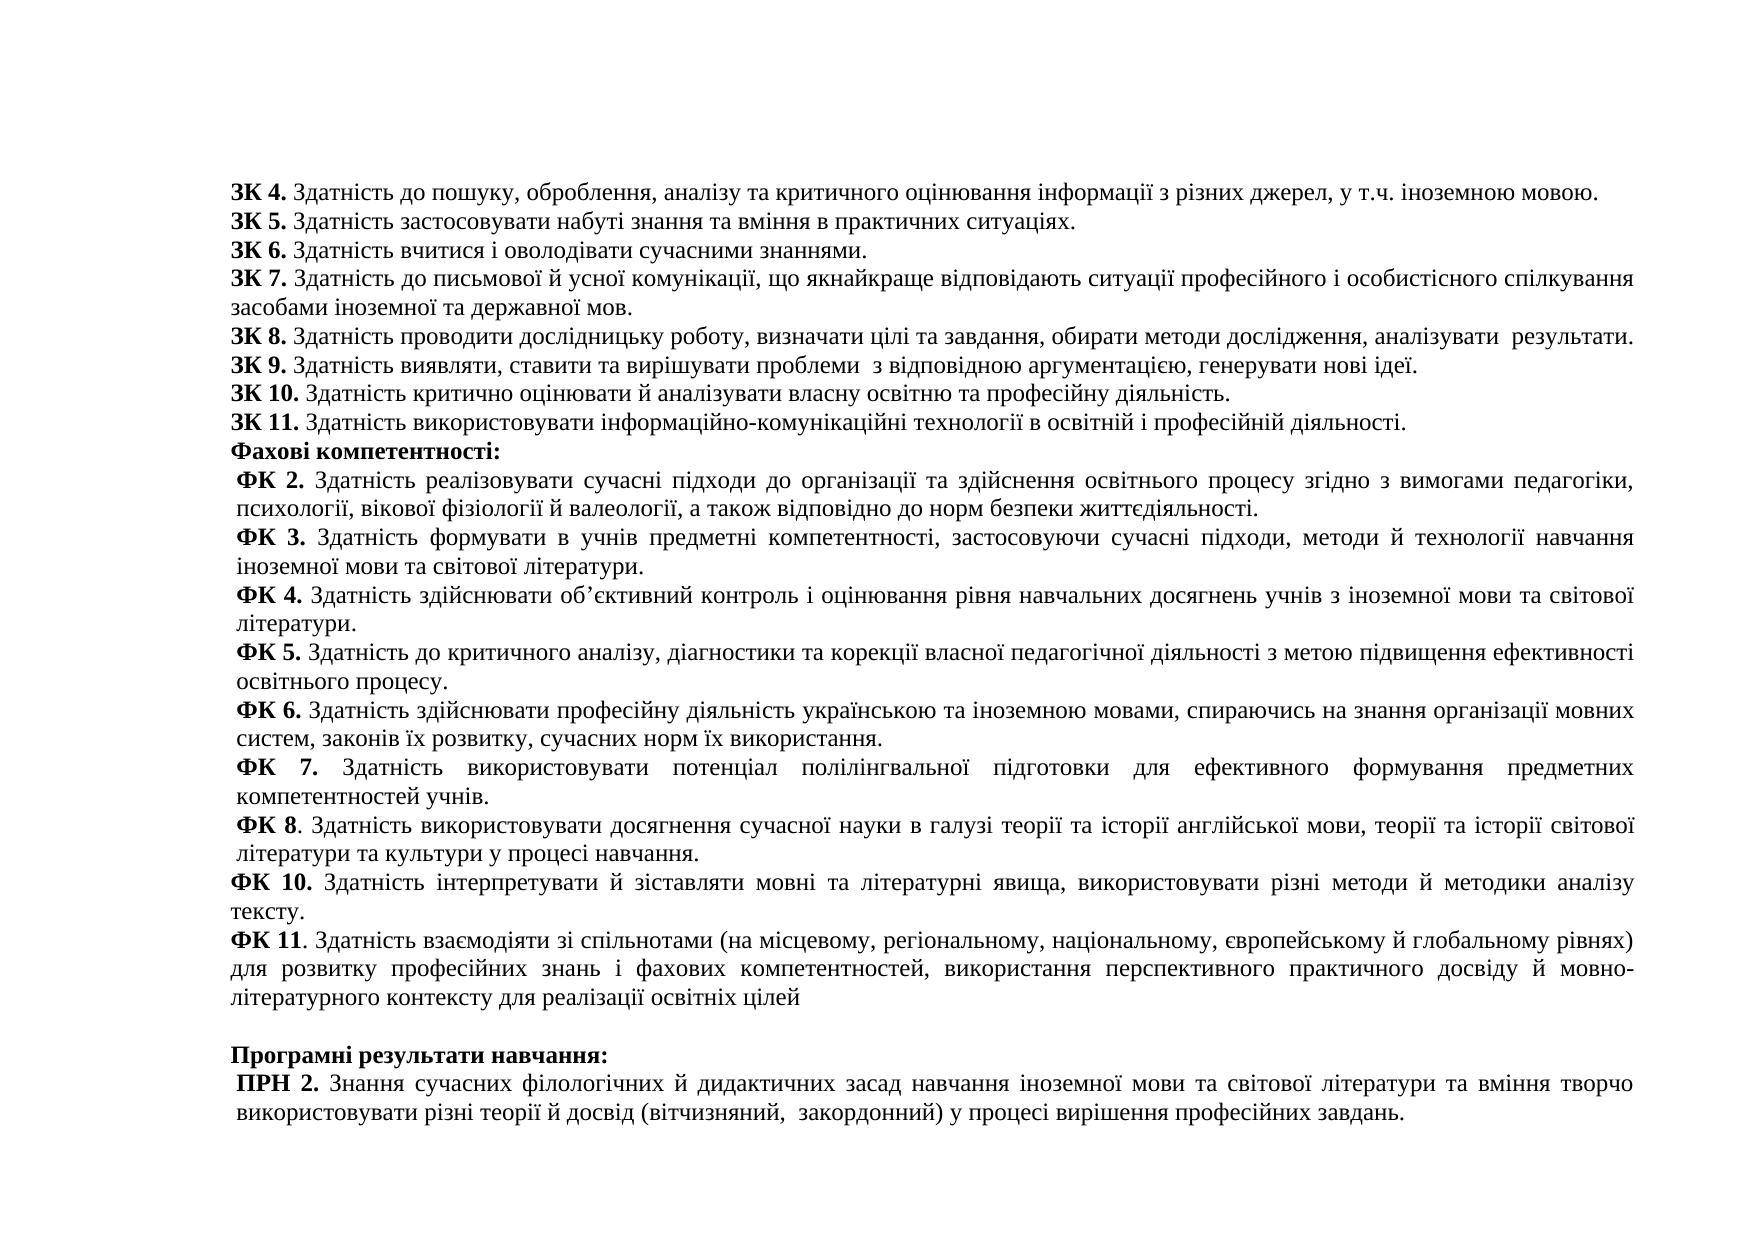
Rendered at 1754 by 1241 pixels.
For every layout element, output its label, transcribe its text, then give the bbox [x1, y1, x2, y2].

text ЗК 10. Здатність критично оцінювати й аналізувати власну освітню та професійну діяльність. [230, 378, 1636, 407]
text ФК 10. Здатність інтерпретувати й зіставляти мовні та літературні явища, використовувати різні методи й методики аналізу тексту. [230, 867, 1636, 925]
text ЗК 9. Здатність виявляти, ставити та вирішувати проблеми з відповідною аргументацією, генерувати нові ідеї. [230, 350, 1636, 378]
text ФК 7. Здатність використовувати потенціал полілінгвальної підготовки для ефективного формування предметних компетентностей учнів. [236, 752, 1636, 810]
text ЗК 11. Здатність використовувати інформаційно-комунікаційні технології в освітній і професійній діяльності. [230, 407, 1636, 436]
text ЗК 6. Здатність вчитися і оволодівати сучасними знаннями. [230, 235, 1636, 263]
text ПРН 2. Знання сучасних філологічних й дидактичних засад навчання іноземної мови та світової літератури та вміння творчо використовувати різні теорії й досвід (вітчизняний, закордонний) у процесі вирішення професійних завдань. [236, 1068, 1636, 1126]
text ЗК 4. Здатність до пошуку, оброблення, аналізу та критичного оцінювання інформації з різних джерел, у т.ч. іноземною мовою. [230, 177, 1636, 206]
text ФК 11. Здатність взаємодіяти зі спільнотами (на місцевому, регіональному, національному, європейському й глобальному рівнях) для розвитку професійних знань і фахових компетентностей, використання перспективного практичного досвіду й мовно-літературного контексту для реалізації освітніх цілей [230, 925, 1636, 1011]
text ЗК 8. Здатність проводити дослідницьку роботу, визначати цілі та завдання, обирати методи дослідження, аналізувати результати. [230, 321, 1636, 350]
text ЗК 7. Здатність до письмової й усної комунікації, що якнайкраще відповідають ситуації професійного і особистісного спілкування засобами іноземної та державної мов. [230, 263, 1636, 321]
text ФК 4. Здатність здійснювати об’єктивний контроль і оцінювання рівня навчальних досягнень учнів з іноземної мови та світової літератури. [236, 580, 1636, 637]
text Програмні результати навчання: [230, 1040, 1636, 1068]
text ФК 5. Здатність до критичного аналізу, діагностики та корекції власної педагогічної діяльності з метою підвищення ефективності освітнього процесу. [236, 637, 1636, 695]
text ФК 6. Здатність здійснювати професійну діяльність українською та іноземною мовами, спираючись на знання організації мовних систем, законів їх розвитку, сучасних норм їх використання. [236, 695, 1636, 752]
text ФК 2. Здатність реалізовувати сучасні підходи до організації та здійснення освітнього процесу згідно з вимогами педагогіки, психології, вікової фізіології й валеології, а також відповідно до норм безпеки життєдіяльності. [236, 465, 1636, 522]
text Фахові компетентності: [230, 436, 1636, 465]
text ФК 3. Здатність формувати в учнів предметні компетентності, застосовуючи сучасні підходи, методи й технології навчання іноземної мови та світової літератури. [236, 522, 1636, 580]
text ЗК 5. Здатність застосовувати набуті знання та вміння в практичних ситуаціях. [230, 206, 1636, 235]
text ФК 8. Здатність використовувати досягнення сучасної науки в галузі теорії та історії англійської мови, теорії та історії світової літератури та культури у процесі навчання. [236, 810, 1636, 867]
